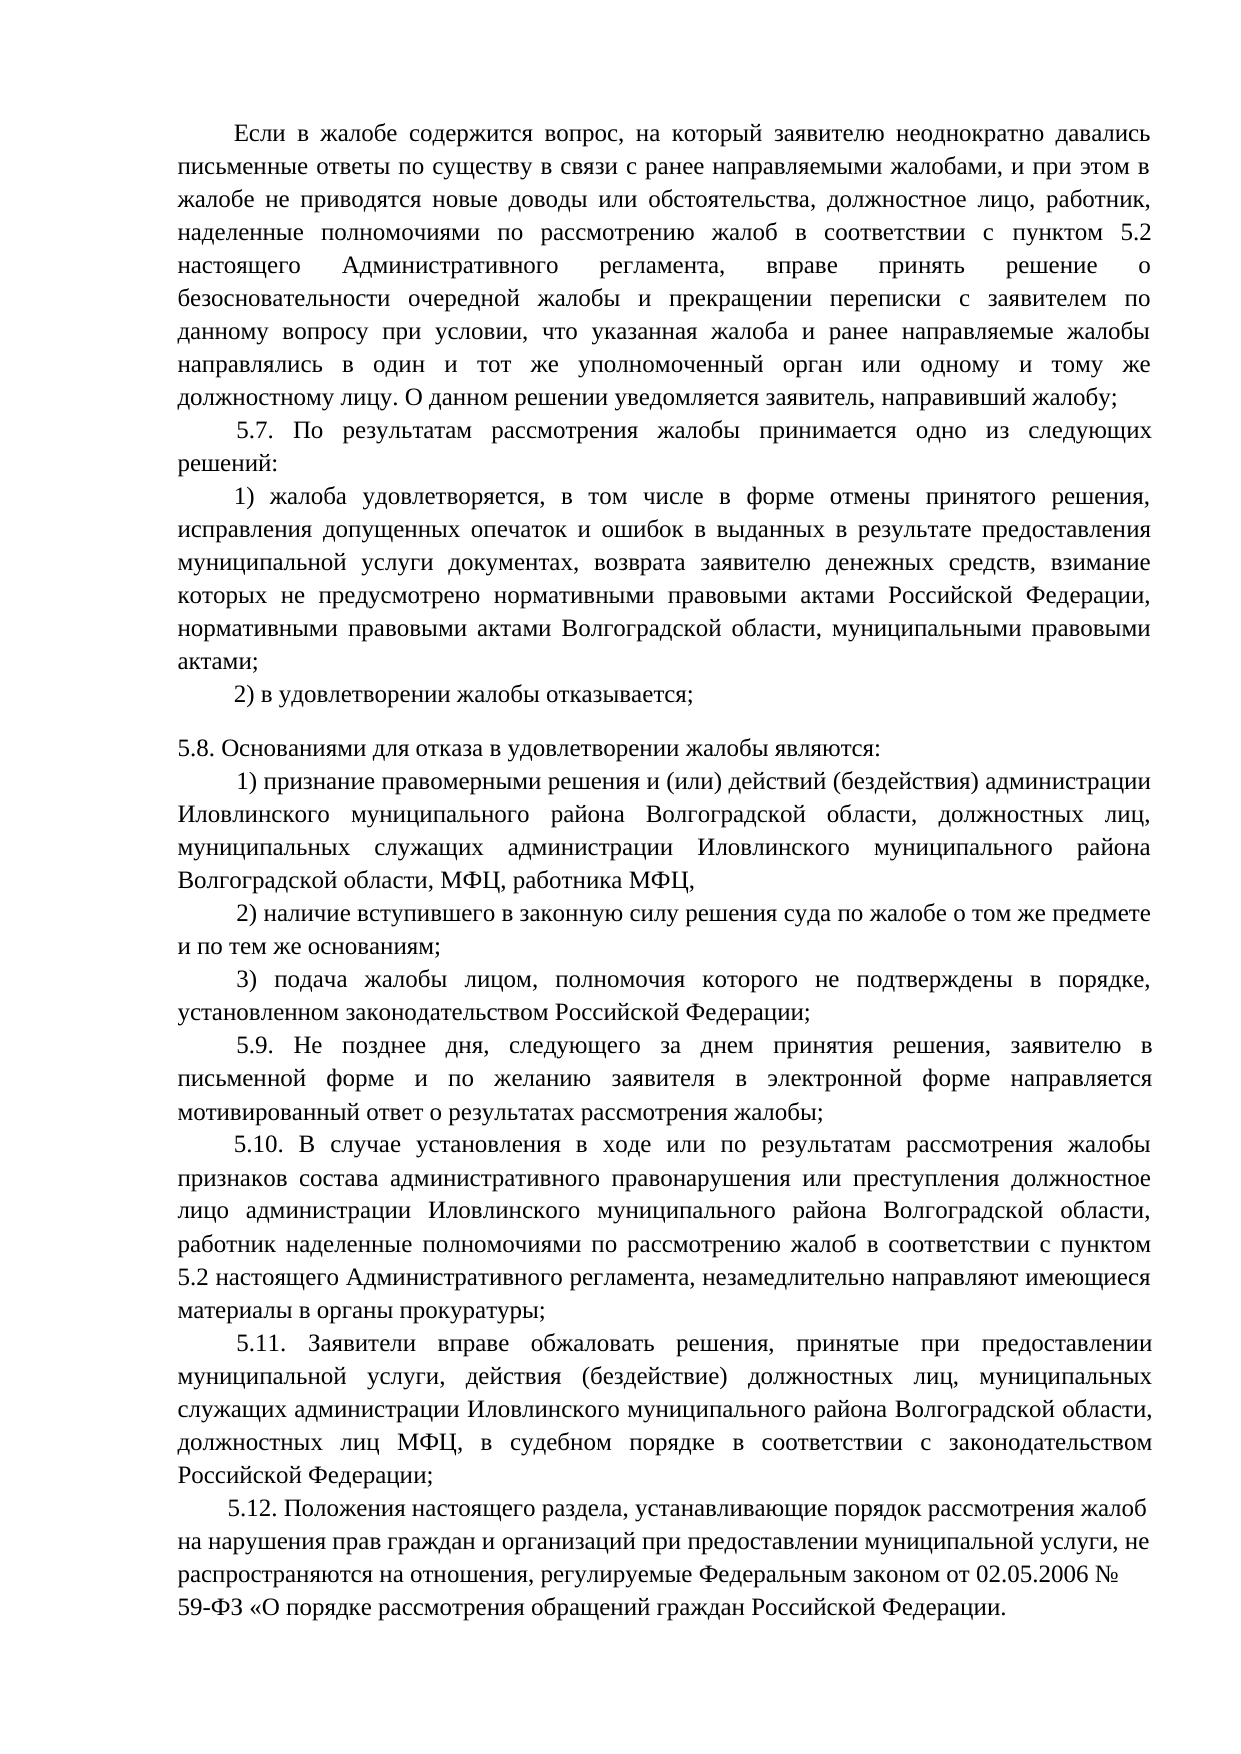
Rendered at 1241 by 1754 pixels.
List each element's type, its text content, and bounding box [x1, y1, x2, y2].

text 1) жалоба удовлетворяется, в том числе в форме отмены принятого решения, исправления допущенных опечаток и ошибок в выданных в результате предоставления муниципальной услуги документах, возврата заявителю денежных средств, взимание которых не предусмотрено нормативными правовыми актами Российской Федерации, нормативными правовыми актами Волгоградской области, муниципальными правовыми актами; [177, 481, 1152, 675]
text распространяются на отношения, регулируемые Федеральным законом от 02.05.2006 № 59-ФЗ «О порядке рассмотрения обращений граждан Российской Федерации. [177, 1559, 1152, 1621]
text 2) в удовлетворении жалобы отказывается; [177, 679, 1152, 708]
text 3) подача жалобы лицом, полномочия которого не подтверждены в порядке, установленном законодательством Российской Федерации; [177, 964, 1152, 1026]
text 5.7. По результатам рассмотрения жалобы принимается одно из следующих решений: [177, 415, 1153, 477]
text 5.12. Положения настоящего раздела, устанавливающие порядок рассмотрения жалоб на нарушения прав граждан и организаций при предоставлении муниципальной услуги, не [177, 1493, 1152, 1554]
text 5.11. Заявители вправе обжаловать решения, принятые при предоставлении муниципальной услуги, действия (бездействие) должностных лиц, муниципальных служащих администрации Иловлинского муниципального района Волгоградской области, должностных лиц МФЦ, в судебном порядке в соответствии с законодательством Российской Федерации; [177, 1328, 1153, 1488]
text 1) признание правомерными решения и (или) действий (бездействия) администрации Иловлинского муниципального района Волгоградской области, должностных лиц, муниципальных служащих администрации Иловлинского муниципального района Волгоградской области, МФЦ, работника МФЦ, [177, 766, 1152, 894]
text 5.9. Не позднее дня, следующего за днем принятия решения, заявителю в письменной форме и по желанию заявителя в электронной форме направляется мотивированный ответ о результатах рассмотрения жалобы; [177, 1031, 1153, 1125]
text 5.10. В случае установления в ходе или по результатам рассмотрения жалобы признаков состава административного правонарушения или преступления должностное лицо администрации Иловлинского муниципального района Волгоградской области, работник наделенные полномочиями по рассмотрению жалоб в соответствии с пунктом 5.2 настоящего Административного регламента, незамедлительно направляют имеющиеся материалы в органы прокуратуры; [177, 1129, 1152, 1323]
text Если в жалобе содержится вопрос, на который заявителю неоднократно давались письменные ответы по существу в связи с ранее направляемыми жалобами, и при этом в жалобе не приводятся новые доводы или обстоятельства, должностное лицо, работник, наделенные полномочиями по рассмотрению жалоб в соответствии с пунктом 5.2 настоящего Административного регламента, вправе принять решение о безосновательности очередной жалобы и прекращении переписки с заявителем по данному вопросу при условии, что указанная жалоба и ранее направляемые жалобы направлялись в один и тот же уполномоченный орган или одному и тому же должностному лицу. О данном решении уведомляется заявитель, направивший жалобу; [177, 118, 1152, 411]
text 5.8. Основаниями для отказа в удовлетворении жалобы являются: [177, 733, 1152, 762]
text 2) наличие вступившего в законную силу решения суда по жалобе о том же предмете и по тем же основаниям; [177, 898, 1152, 960]
